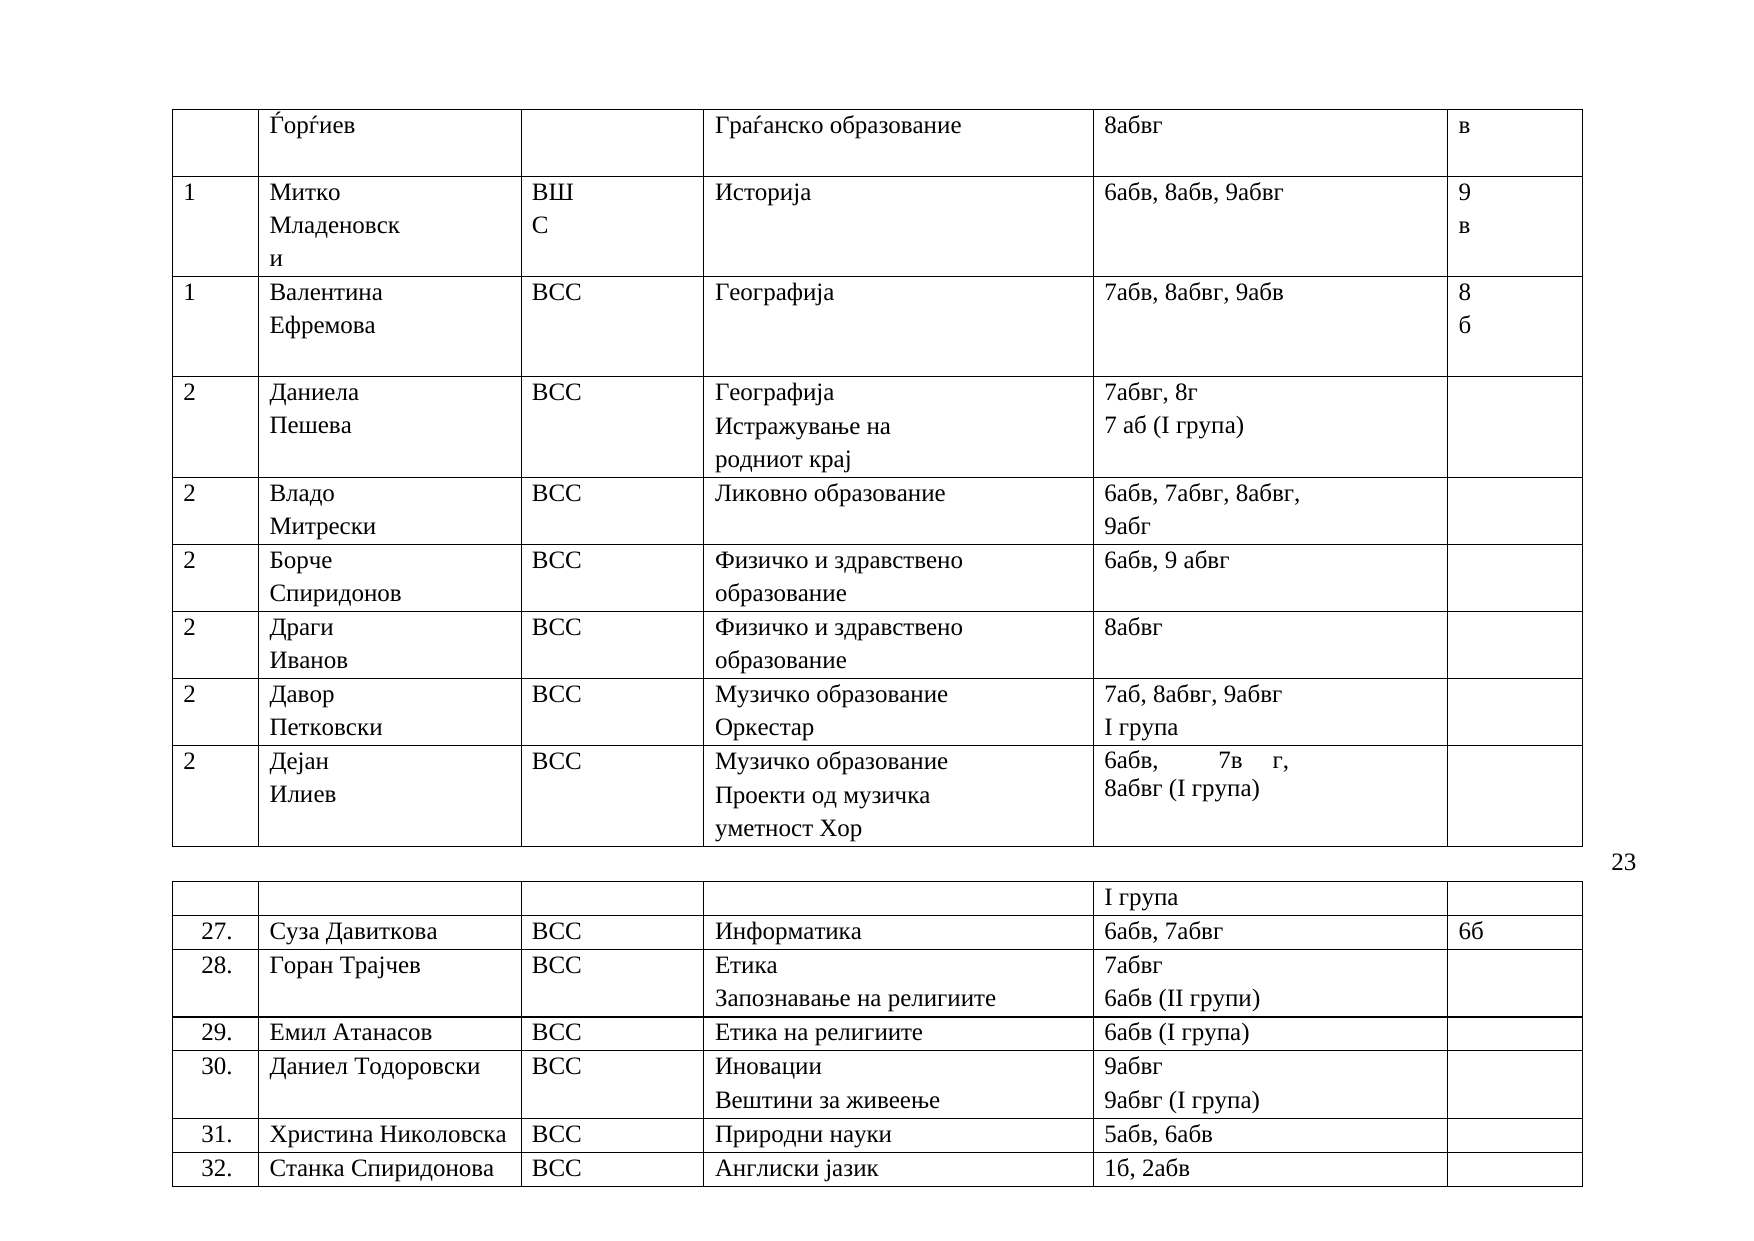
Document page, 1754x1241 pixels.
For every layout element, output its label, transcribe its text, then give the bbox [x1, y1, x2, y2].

text 23 [1611, 847, 1740, 876]
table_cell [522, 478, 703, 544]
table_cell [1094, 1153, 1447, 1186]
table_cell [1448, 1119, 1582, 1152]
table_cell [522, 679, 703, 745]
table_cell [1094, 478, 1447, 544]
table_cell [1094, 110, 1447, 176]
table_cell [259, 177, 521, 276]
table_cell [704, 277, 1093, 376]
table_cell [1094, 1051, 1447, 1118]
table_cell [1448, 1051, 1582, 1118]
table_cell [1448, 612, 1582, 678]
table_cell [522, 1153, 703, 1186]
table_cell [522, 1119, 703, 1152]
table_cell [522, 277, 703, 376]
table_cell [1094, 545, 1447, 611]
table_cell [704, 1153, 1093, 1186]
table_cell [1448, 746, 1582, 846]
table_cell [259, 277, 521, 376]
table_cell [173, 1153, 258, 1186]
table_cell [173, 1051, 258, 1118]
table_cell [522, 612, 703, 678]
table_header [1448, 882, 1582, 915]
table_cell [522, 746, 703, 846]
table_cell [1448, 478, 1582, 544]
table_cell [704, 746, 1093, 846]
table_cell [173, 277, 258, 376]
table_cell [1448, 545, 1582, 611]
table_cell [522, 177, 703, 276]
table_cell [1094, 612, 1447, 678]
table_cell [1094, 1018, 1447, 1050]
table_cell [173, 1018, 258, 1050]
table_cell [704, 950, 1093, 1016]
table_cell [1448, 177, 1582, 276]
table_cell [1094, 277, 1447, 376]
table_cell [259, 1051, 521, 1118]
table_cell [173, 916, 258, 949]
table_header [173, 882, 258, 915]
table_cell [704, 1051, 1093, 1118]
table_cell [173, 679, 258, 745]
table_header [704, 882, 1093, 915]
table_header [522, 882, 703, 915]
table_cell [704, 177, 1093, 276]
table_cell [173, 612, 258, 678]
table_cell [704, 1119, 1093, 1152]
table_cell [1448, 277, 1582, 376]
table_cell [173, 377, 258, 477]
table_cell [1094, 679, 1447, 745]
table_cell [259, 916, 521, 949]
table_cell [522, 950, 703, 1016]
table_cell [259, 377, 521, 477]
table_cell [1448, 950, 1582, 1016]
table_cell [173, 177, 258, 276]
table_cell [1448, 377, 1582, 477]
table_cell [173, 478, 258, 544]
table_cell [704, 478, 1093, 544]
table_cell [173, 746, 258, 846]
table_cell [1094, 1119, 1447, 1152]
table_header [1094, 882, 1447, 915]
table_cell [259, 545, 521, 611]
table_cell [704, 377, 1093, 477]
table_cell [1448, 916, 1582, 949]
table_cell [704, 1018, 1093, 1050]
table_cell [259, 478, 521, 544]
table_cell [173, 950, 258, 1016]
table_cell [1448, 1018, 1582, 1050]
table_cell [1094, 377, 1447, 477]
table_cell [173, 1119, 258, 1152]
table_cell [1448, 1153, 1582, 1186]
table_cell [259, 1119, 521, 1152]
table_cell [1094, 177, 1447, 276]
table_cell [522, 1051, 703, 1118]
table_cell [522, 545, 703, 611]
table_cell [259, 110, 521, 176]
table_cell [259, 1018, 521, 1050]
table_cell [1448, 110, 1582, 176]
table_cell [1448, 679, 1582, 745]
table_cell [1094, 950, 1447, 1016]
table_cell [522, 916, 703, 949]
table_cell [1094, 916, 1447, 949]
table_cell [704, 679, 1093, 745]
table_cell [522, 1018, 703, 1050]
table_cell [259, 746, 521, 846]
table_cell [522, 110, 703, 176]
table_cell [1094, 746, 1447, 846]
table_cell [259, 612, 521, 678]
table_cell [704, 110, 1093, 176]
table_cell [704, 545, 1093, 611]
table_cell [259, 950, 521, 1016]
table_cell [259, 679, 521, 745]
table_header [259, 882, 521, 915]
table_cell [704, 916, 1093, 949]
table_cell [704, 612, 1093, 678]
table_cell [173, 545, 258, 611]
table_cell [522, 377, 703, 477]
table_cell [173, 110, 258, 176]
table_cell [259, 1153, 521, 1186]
